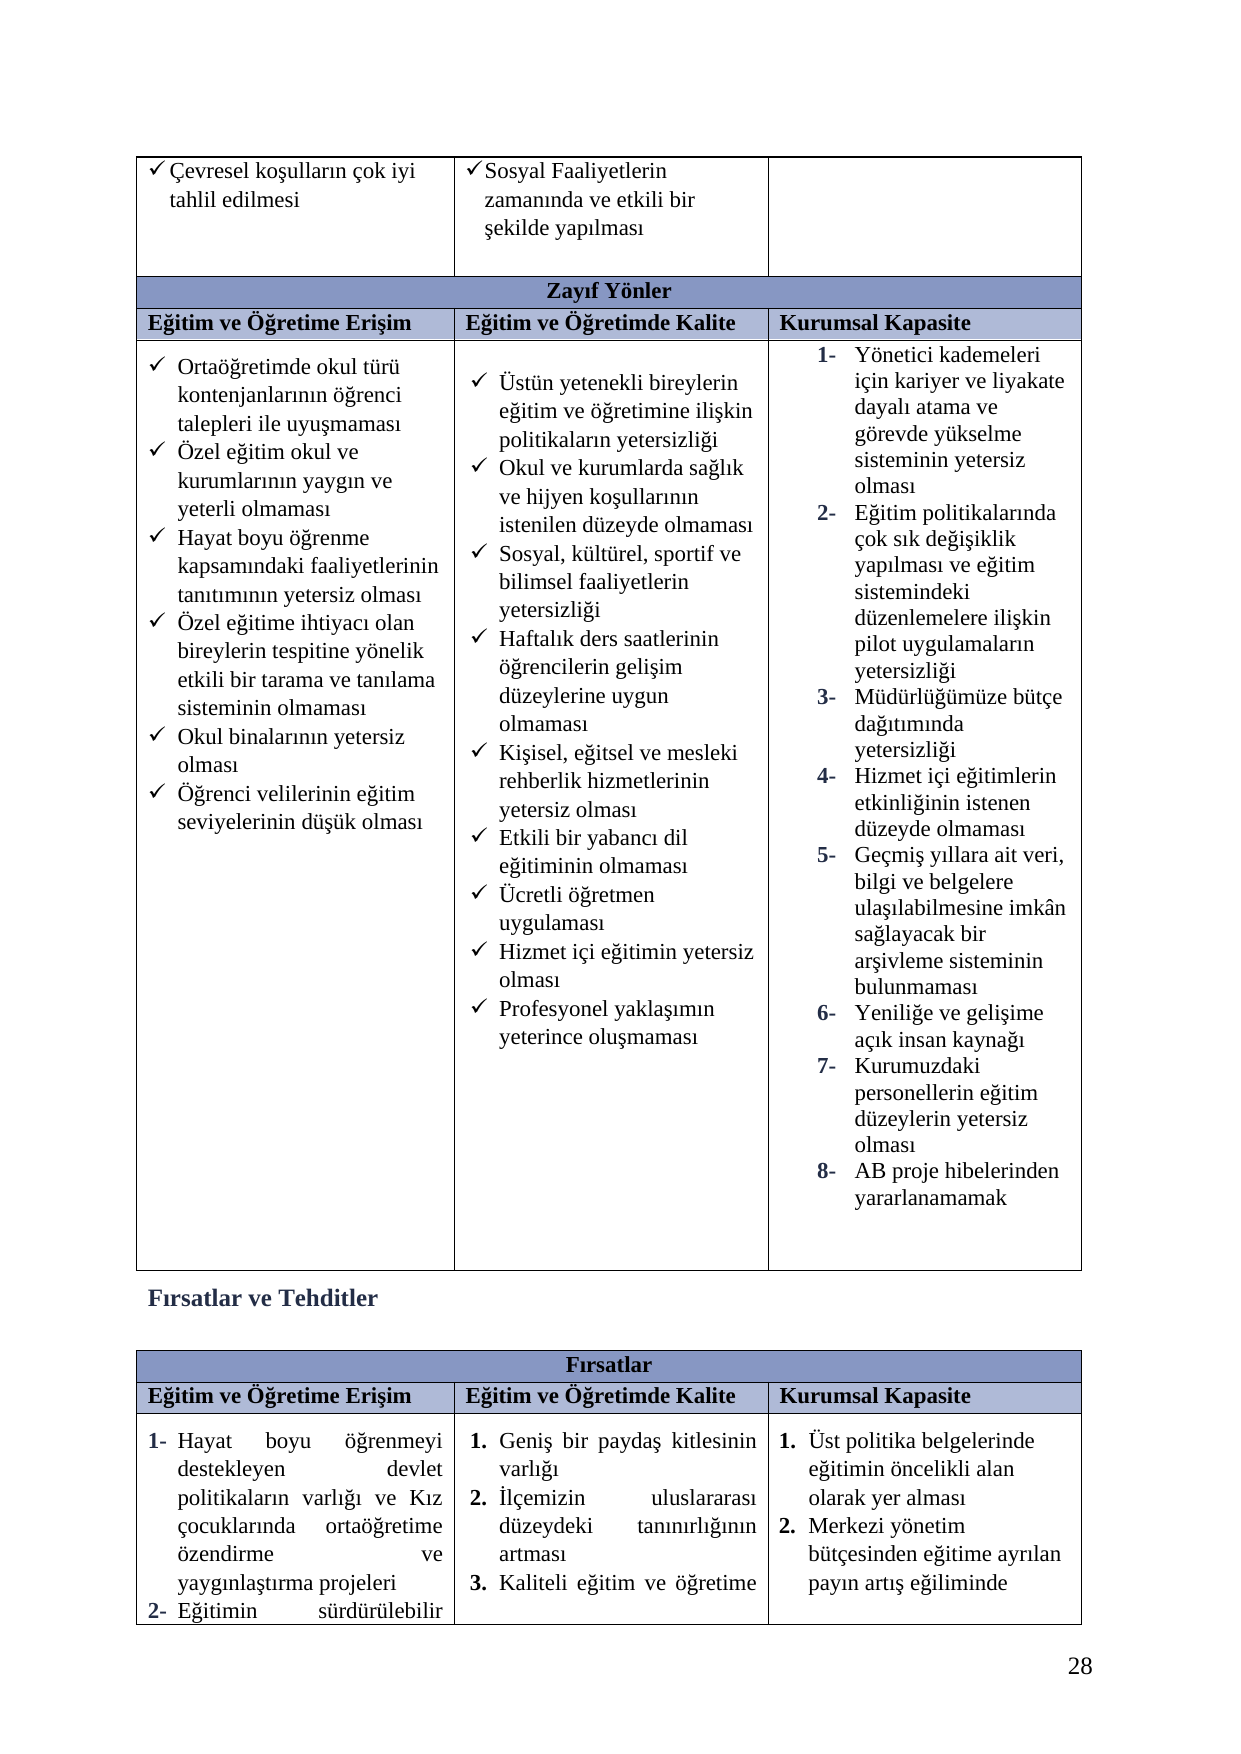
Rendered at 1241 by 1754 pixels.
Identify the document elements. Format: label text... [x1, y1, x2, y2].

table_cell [769, 158, 1081, 276]
text Fırsatlar ve Tehditler [148, 1283, 1093, 1312]
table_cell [455, 1414, 768, 1624]
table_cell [137, 158, 454, 276]
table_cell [455, 158, 768, 276]
table_cell Eğitim ve Öğretime Erişim [137, 1383, 454, 1413]
table_cell Ortaöğretimde okul türü kontenjanlarının öğrenci talepleri ile uyuşmaması Özel eğitim okul ve kurumlarının yaygın ve yeterli olmaması Hayat boyu öğrenme kapsamındaki faaliyetlerinin tanıtımının yetersiz olması Özel eğitime ihtiyacı olan bireylerin tespitine yönelik etkili bir tarama ve tanılama sisteminin olmaması Okul binalarının yetersiz olması Öğrenci velilerinin eğitim seviyelerinin düşük olması [137, 341, 454, 1270]
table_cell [769, 1414, 1081, 1624]
table_cell Kurumsal Kapasite [769, 1383, 1081, 1413]
table_cell Yönetici kademeleri için kariyer ve liyakate dayalı atama ve görevde yükselme sisteminin yetersiz olması Eğitim politikalarında çok sık değişiklik yapılması ve eğitim sistemindeki düzenlemelere ilişkin pilot uygulamaların yetersizliği Müdürlüğümüze bütçe dağıtımında yetersizliği Hizmet içi eğitimlerin etkinliğinin istenen düzeyde olmaması Geçmiş yıllara ait veri, bilgi ve belgelere ulaşılabilmesine imkân sağlayacak bir arşivleme sisteminin bulunmaması Yeniliğe ve gelişime açık insan kaynağı Kurumuzdaki personellerin eğitim düzeylerin yetersiz olması AB proje hibelerinden yararlanamamak [769, 341, 1081, 1270]
table_cell Üstün yetenekli bireylerin eğitim ve öğretimine ilişkin politikaların yetersizliği Okul ve kurumlarda sağlık ve hijyen koşullarının istenilen düzeyde olmaması Sosyal, kültürel, sportif ve bilimsel faaliyetlerin yetersizliği Haftalık ders saatlerinin öğrencilerin gelişim düzeylerine uygun olmaması Kişisel, eğitsel ve mesleki rehberlik hizmetlerinin yetersiz olması Etkili bir yabancı dil eğitiminin olmaması Ücretli öğretmen uygulaması Hizmet içi eğitimin yetersiz olması Profesyonel yaklaşımın yeterince oluşmaması [455, 341, 768, 1270]
table_cell Kurumsal Kapasite [769, 309, 1081, 339]
table_cell Eğitim ve Öğretimde Kalite [455, 309, 768, 339]
table_header Fırsatlar [137, 1351, 1081, 1382]
table_cell Eğitim ve Öğretimde Kalite [455, 1383, 768, 1413]
table_cell Zayıf Yönler [137, 277, 1081, 308]
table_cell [137, 1414, 454, 1624]
table_cell Eğitim ve Öğretime Erişim [137, 309, 454, 339]
